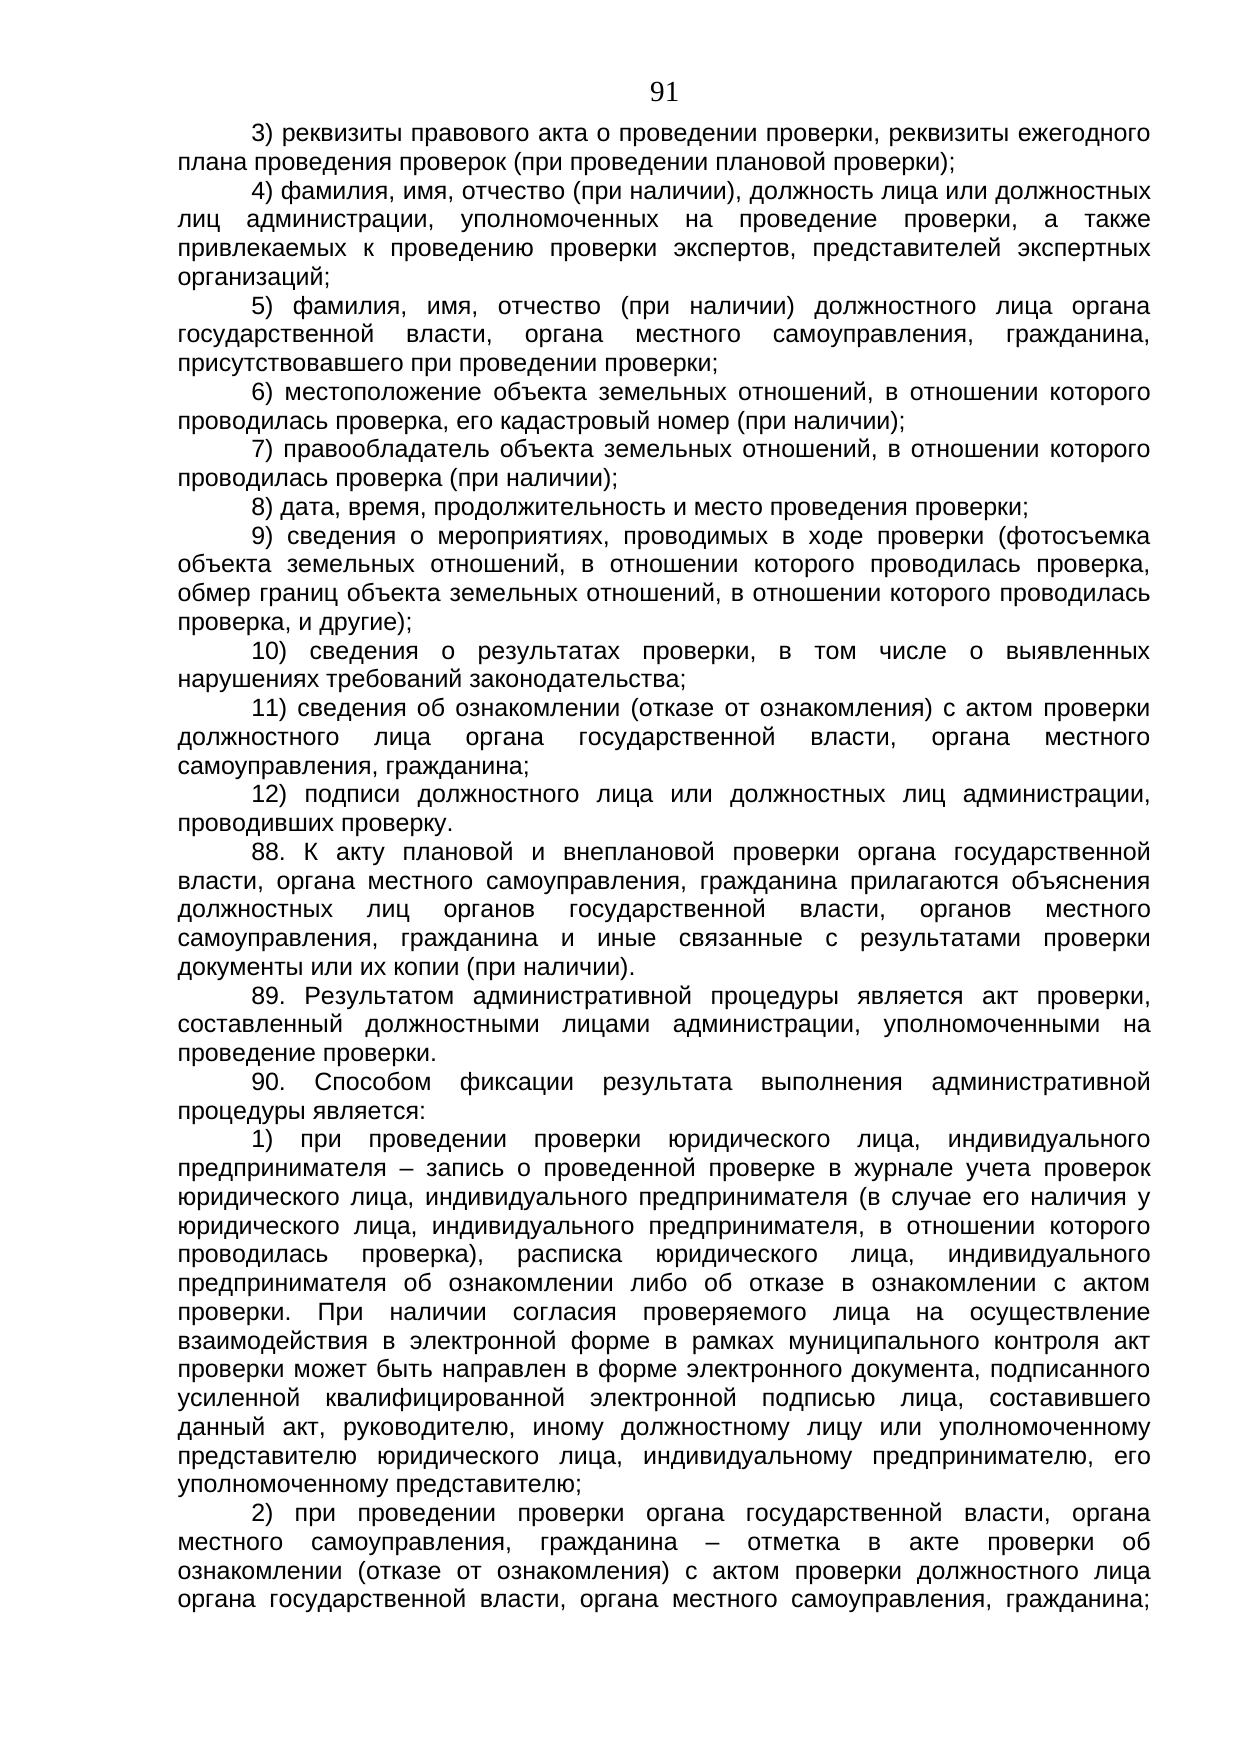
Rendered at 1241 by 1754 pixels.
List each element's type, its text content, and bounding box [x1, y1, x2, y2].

text 90. Способом фиксации результата выполнения административной процедуры является: [177, 1067, 1152, 1124]
text 6) местоположение объекта земельных отношений, в отношении которого проводилась проверка, его кадастровый номер (при наличии); [177, 377, 1152, 434]
text 3) реквизиты правового акта о проведении проверки, реквизиты ежегодного плана проведения проверок (при проведении плановой проверки); [177, 118, 1152, 176]
text 1) при проведении проверки юридического лица, индивидуального предпринимателя – запись о проведенной проверке в журнале учета проверок юридического лица, индивидуального предпринимателя (в случае его наличия у юридического лица, индивидуального предпринимателя, в отношении которого проводилась проверка), расписка юридического лица, индивидуального предпринимателя об ознакомлении либо об отказе в ознакомлении с актом проверки. При наличии согласия проверяемого лица на осуществление взаимодействия в электронной форме в рамках муниципального контроля акт проверки может быть направлен в форме электронного документа, подписанного усиленной квалифицированной электронной подписью лица, составившего данный акт, руководителю, иному должностному лицу или уполномоченному представителю юридического лица, индивидуальному предпринимателю, его уполномоченному представителю; [177, 1124, 1152, 1498]
text 11) сведения об ознакомлении (отказе от ознакомления) с актом проверки должностного лица органа государственной власти, органа местного самоуправления, гражданина; [177, 693, 1152, 779]
text 8) дата, время, продолжительность и место проведения проверки; [177, 492, 1152, 521]
text 5) фамилия, имя, отчество (при наличии) должностного лица органа государственной власти, органа местного самоуправления, гражданина, присутствовавшего при проведении проверки; [177, 291, 1152, 377]
text 4) фамилия, имя, отчество (при наличии), должность лица или должностных лиц администрации, уполномоченных на проведение проверки, а также привлекаемых к проведению проверки экспертов, представителей экспертных организаций; [177, 176, 1152, 291]
text 88. К акту плановой и внеплановой проверки органа государственной власти, органа местного самоуправления, гражданина прилагаются объяснения должностных лиц органов государственной власти, органов местного самоуправления, гражданина и иные связанные с результатами проверки документы или их копии (при наличии). [177, 837, 1152, 981]
text 12) подписи должностного лица или должностных лиц администрации, проводивших проверку. [177, 779, 1152, 837]
text 10) сведения о результатах проверки, в том числе о выявленных нарушениях требований законодательства; [177, 636, 1152, 693]
text 7) правообладатель объекта земельных отношений, в отношении которого проводилась проверка (при наличии); [177, 434, 1152, 492]
text 9) сведения о мероприятиях, проводимых в ходе проверки (фотосъемка объекта земельных отношений, в отношении которого проводилась проверка, обмер границ объекта земельных отношений, в отношении которого проводилась проверка, и другие); [177, 521, 1152, 636]
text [177, 1498, 1152, 1613]
text 89. Результатом административной процедуры является акт проверки, составленный должностными лицами администрации, уполномоченными на проведение проверки. [177, 981, 1152, 1067]
